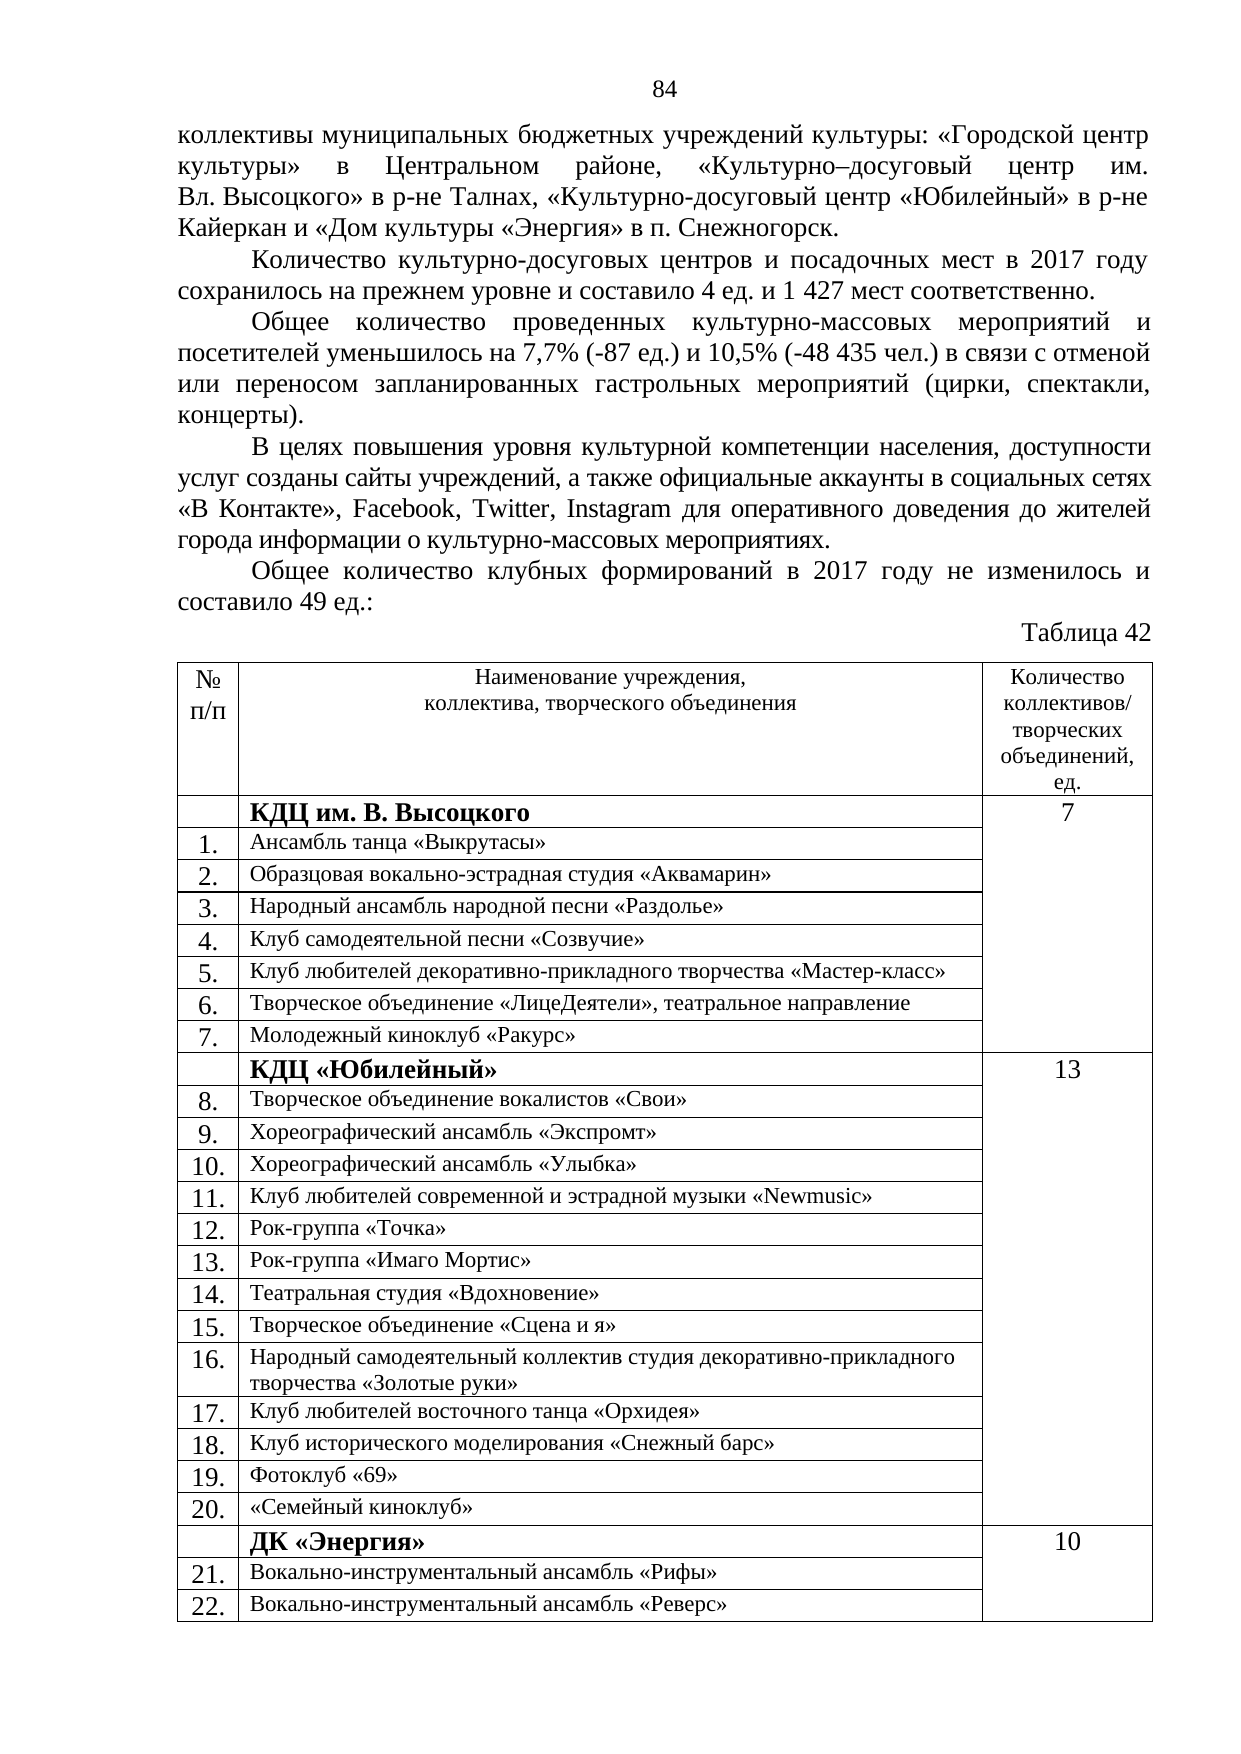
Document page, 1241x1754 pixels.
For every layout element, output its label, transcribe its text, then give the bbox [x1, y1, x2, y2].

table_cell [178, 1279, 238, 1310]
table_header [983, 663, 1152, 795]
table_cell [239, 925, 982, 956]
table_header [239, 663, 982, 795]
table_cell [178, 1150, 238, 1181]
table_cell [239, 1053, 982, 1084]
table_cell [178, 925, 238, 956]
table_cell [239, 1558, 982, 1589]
text Таблица 42 [177, 616, 1152, 648]
text Общее количество клубных формирований в 2017 году не изменилось и составило 49 ед.: [177, 554, 1152, 616]
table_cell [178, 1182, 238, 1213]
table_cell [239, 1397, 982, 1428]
list В целях повышения уровня культурной компетенции населения, доступности услуг созданы сайты учреждений, а также официальные аккаунты в социальных сетях «В Контакте», Facebook, Twitter, Instagram для оперативного доведения до жителей города информации о культурно-массовых мероприятиях. [177, 429, 1152, 554]
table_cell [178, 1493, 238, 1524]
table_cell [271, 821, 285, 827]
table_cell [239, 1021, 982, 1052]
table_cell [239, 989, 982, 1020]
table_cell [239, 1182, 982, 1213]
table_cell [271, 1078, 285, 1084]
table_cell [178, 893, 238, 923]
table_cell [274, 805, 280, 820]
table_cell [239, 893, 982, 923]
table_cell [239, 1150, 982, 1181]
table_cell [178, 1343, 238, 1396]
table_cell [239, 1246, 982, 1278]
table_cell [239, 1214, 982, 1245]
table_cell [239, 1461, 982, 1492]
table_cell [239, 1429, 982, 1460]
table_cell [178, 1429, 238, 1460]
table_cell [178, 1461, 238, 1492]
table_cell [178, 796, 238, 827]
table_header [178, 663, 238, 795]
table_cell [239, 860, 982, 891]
text Общее количество проведенных культурно-массовых мероприятий и посетителей уменьшилось на 7,7% (-87 ед.) и 10,5% (-48 435 чел.) в связи с отменой или переносом запланированных гастрольных мероприятий (цирки, спектакли, концерты). [177, 305, 1152, 429]
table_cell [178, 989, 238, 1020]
text Количество культурно-досуговых центров и посадочных мест в 2017 году сохранилось на прежнем уровне и составило 4 ед. и 1 427 мест соответственно. [177, 243, 1149, 305]
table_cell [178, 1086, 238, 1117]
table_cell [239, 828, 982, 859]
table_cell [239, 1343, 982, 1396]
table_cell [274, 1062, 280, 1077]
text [177, 118, 1149, 243]
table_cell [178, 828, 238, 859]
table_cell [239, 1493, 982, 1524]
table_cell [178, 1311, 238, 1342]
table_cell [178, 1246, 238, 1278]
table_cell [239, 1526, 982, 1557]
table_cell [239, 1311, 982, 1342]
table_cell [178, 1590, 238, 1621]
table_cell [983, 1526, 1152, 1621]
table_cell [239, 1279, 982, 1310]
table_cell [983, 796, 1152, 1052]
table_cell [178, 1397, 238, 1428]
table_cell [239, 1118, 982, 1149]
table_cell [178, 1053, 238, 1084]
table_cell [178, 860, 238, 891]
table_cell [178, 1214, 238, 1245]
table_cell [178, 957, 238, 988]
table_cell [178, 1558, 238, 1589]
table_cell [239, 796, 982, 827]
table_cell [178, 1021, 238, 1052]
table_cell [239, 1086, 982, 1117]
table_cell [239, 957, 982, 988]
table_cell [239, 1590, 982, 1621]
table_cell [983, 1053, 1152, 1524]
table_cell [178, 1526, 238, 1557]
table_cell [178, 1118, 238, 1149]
